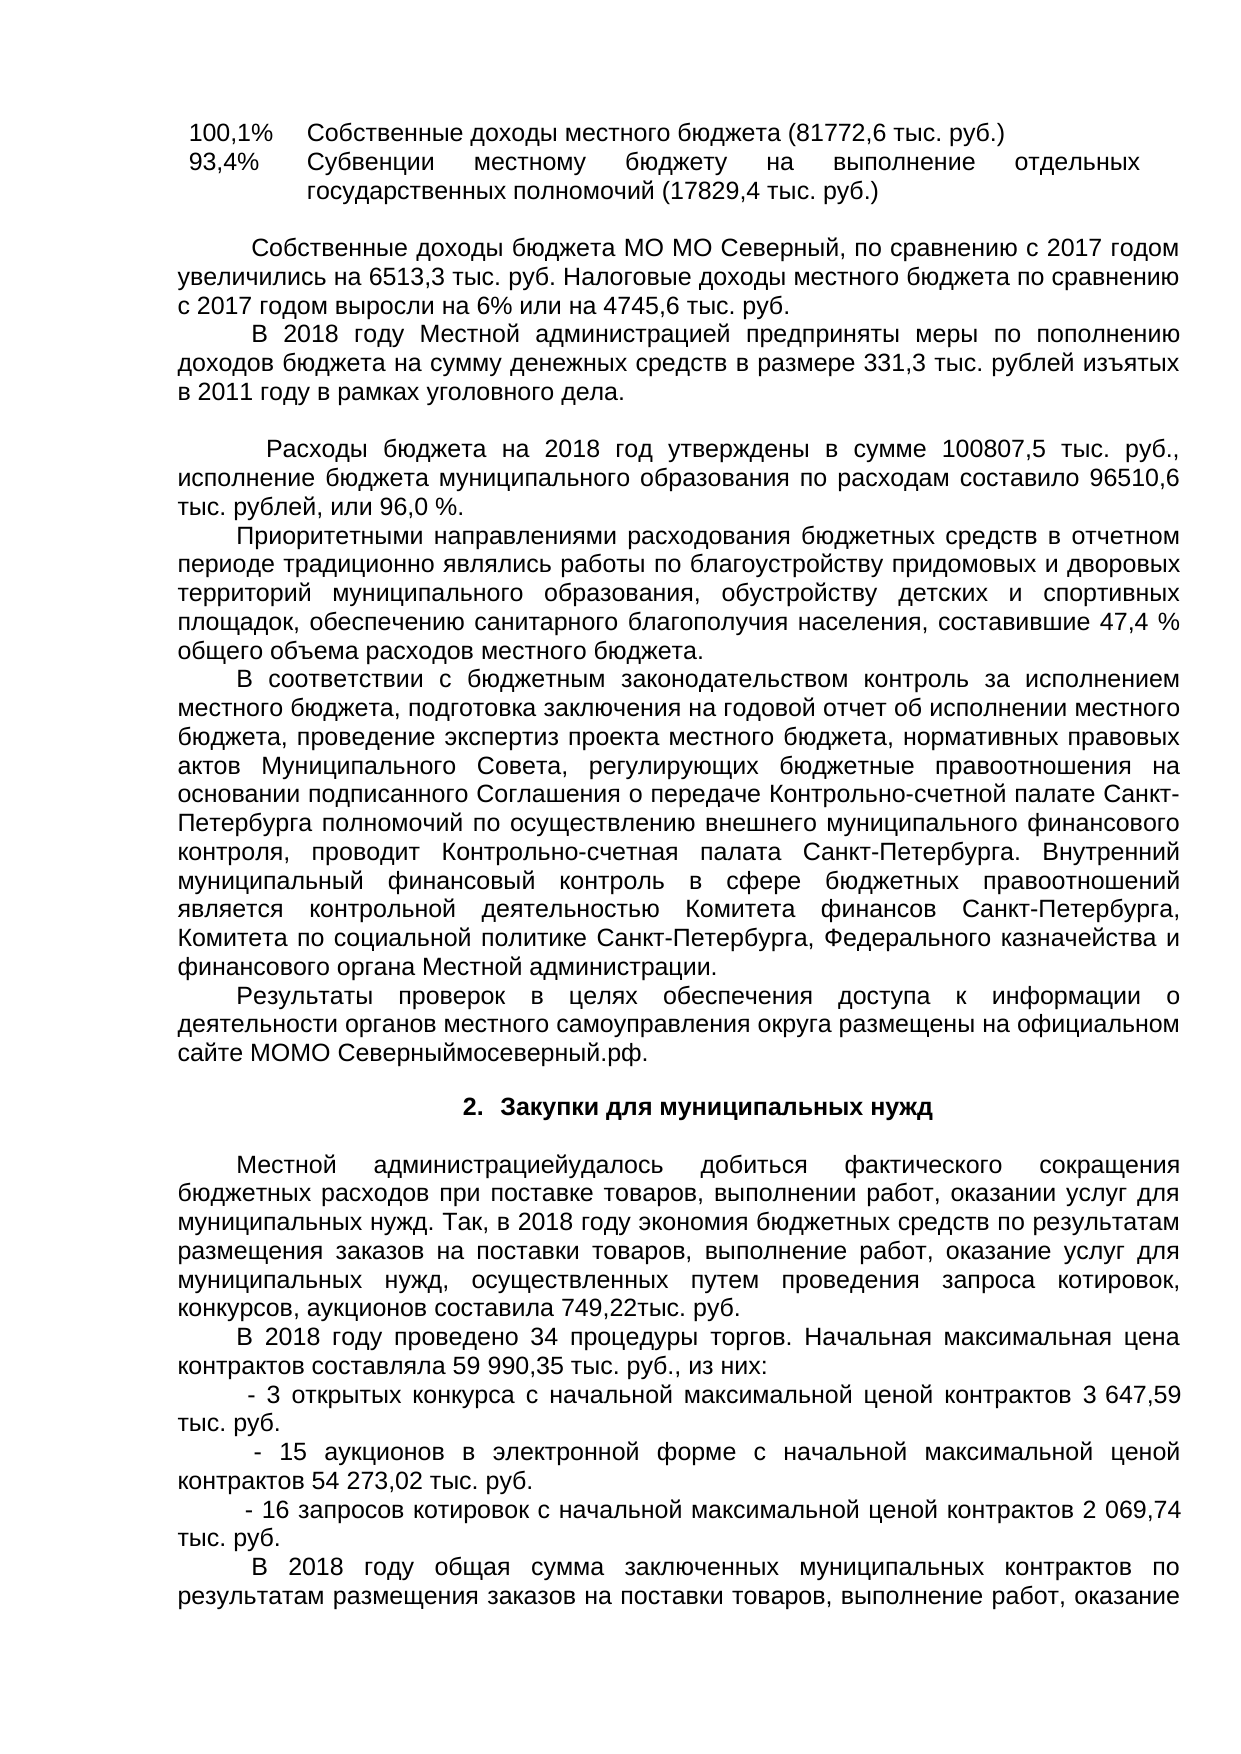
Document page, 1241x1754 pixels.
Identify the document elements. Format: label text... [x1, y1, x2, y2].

table_header Собственные доходы местного бюджета (81772,6 тыс. руб.) [295, 118, 1152, 147]
table_header 100,1% [177, 118, 295, 147]
text Приоритетными направлениями расходования бюджетных средств в отчетном периоде традиционно являлись работы по благоустройству придомовых и дворовых территорий муниципального образования, обустройству детских и спортивных площадок, обеспечению санитарного благополучия населения, составившие 47,4 % общего объема расходов местного бюджета. [177, 521, 1181, 664]
table_cell Субвенции местному бюджету на выполнение отдельных государственных полномочий (17829,4 тыс. руб.) [295, 147, 1152, 233]
text Расходы бюджета на 2018 год утверждены в сумме 100807,5 тыс. руб., исполнение бюджета муниципального образования по расходам составило 96510,6 тыс. рублей, или 96,0 %. [177, 434, 1181, 521]
table_cell 93,4% [177, 147, 295, 233]
list Собственные доходы бюджета МО МО Северный, по сравнению с 2017 годом увеличились на 6513,3 тыс. руб. Налоговые доходы местного бюджета по сравнению с 2017 годом выросли на 6% или на 4745,6 тыс. руб. [177, 233, 1181, 319]
text В 2018 году проведено 34 процедуры торгов. Начальная максимальная цена контрактов составляла 59 990,35 тыс. руб., из них: [177, 1322, 1181, 1379]
text - 15 аукционов в электронной форме с начальной максимальной ценой контрактов 54 273,02 тыс. руб. [177, 1437, 1181, 1494]
text - 3 открытых конкурса с начальной максимальной ценой контрактов 3 647,59 тыс. руб. [177, 1379, 1181, 1437]
text - 16 запросов котировок с начальной максимальной ценой контрактов 2 069,74 тыс. руб. [177, 1494, 1181, 1552]
text Результаты проверок в целях обеспечения доступа к информации о деятельности органов местного самоуправления округа размещены на официальном сайте МОМО Северныймосеверный.рф. [177, 981, 1181, 1067]
list Закупки для муниципальных нужд [215, 1092, 1181, 1121]
text Местной администрациейудалось добиться фактического сокращения бюджетных расходов при поставке товаров, выполнении работ, оказании услуг для муниципальных нужд. Так, в 2018 году экономия бюджетных средств по результатам размещения заказов на поставки товаров, выполнение работ, оказание услуг для муниципальных нужд, осуществленных путем проведения запроса котировок, конкурсов, аукционов составила 749,22тыс. руб. [177, 1149, 1181, 1322]
text В соответствии с бюджетным законодательством контроль за исполнением местного бюджета, подготовка заключения на годовой отчет об исполнении местного бюджета, проведение экспертиз проекта местного бюджета, нормативных правовых актов Муниципального Совета, регулирующих бюджетные правоотношения на основании подписанного Соглашения о передаче Контрольно-счетной палате Санкт-Петербурга полномочий по осуществлению внешнего муниципального финансового контроля, проводит Контрольно-счетная палата Санкт-Петербурга. Внутренний муниципальный финансовый контроль в сфере бюджетных правоотношений является контрольной деятельностью Комитета финансов Санкт-Петербурга, Комитета по социальной политике Санкт-Петербурга, Федерального казначейства и финансового органа Местной администрации. [177, 664, 1181, 981]
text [177, 1552, 1181, 1609]
list В 2018 году Местной администрацией предприняты меры по пополнению доходов бюджета на сумму денежных средств в размере 331,3 тыс. рублей изъятых в 2011 году в рамках уголовного дела. [177, 319, 1181, 406]
